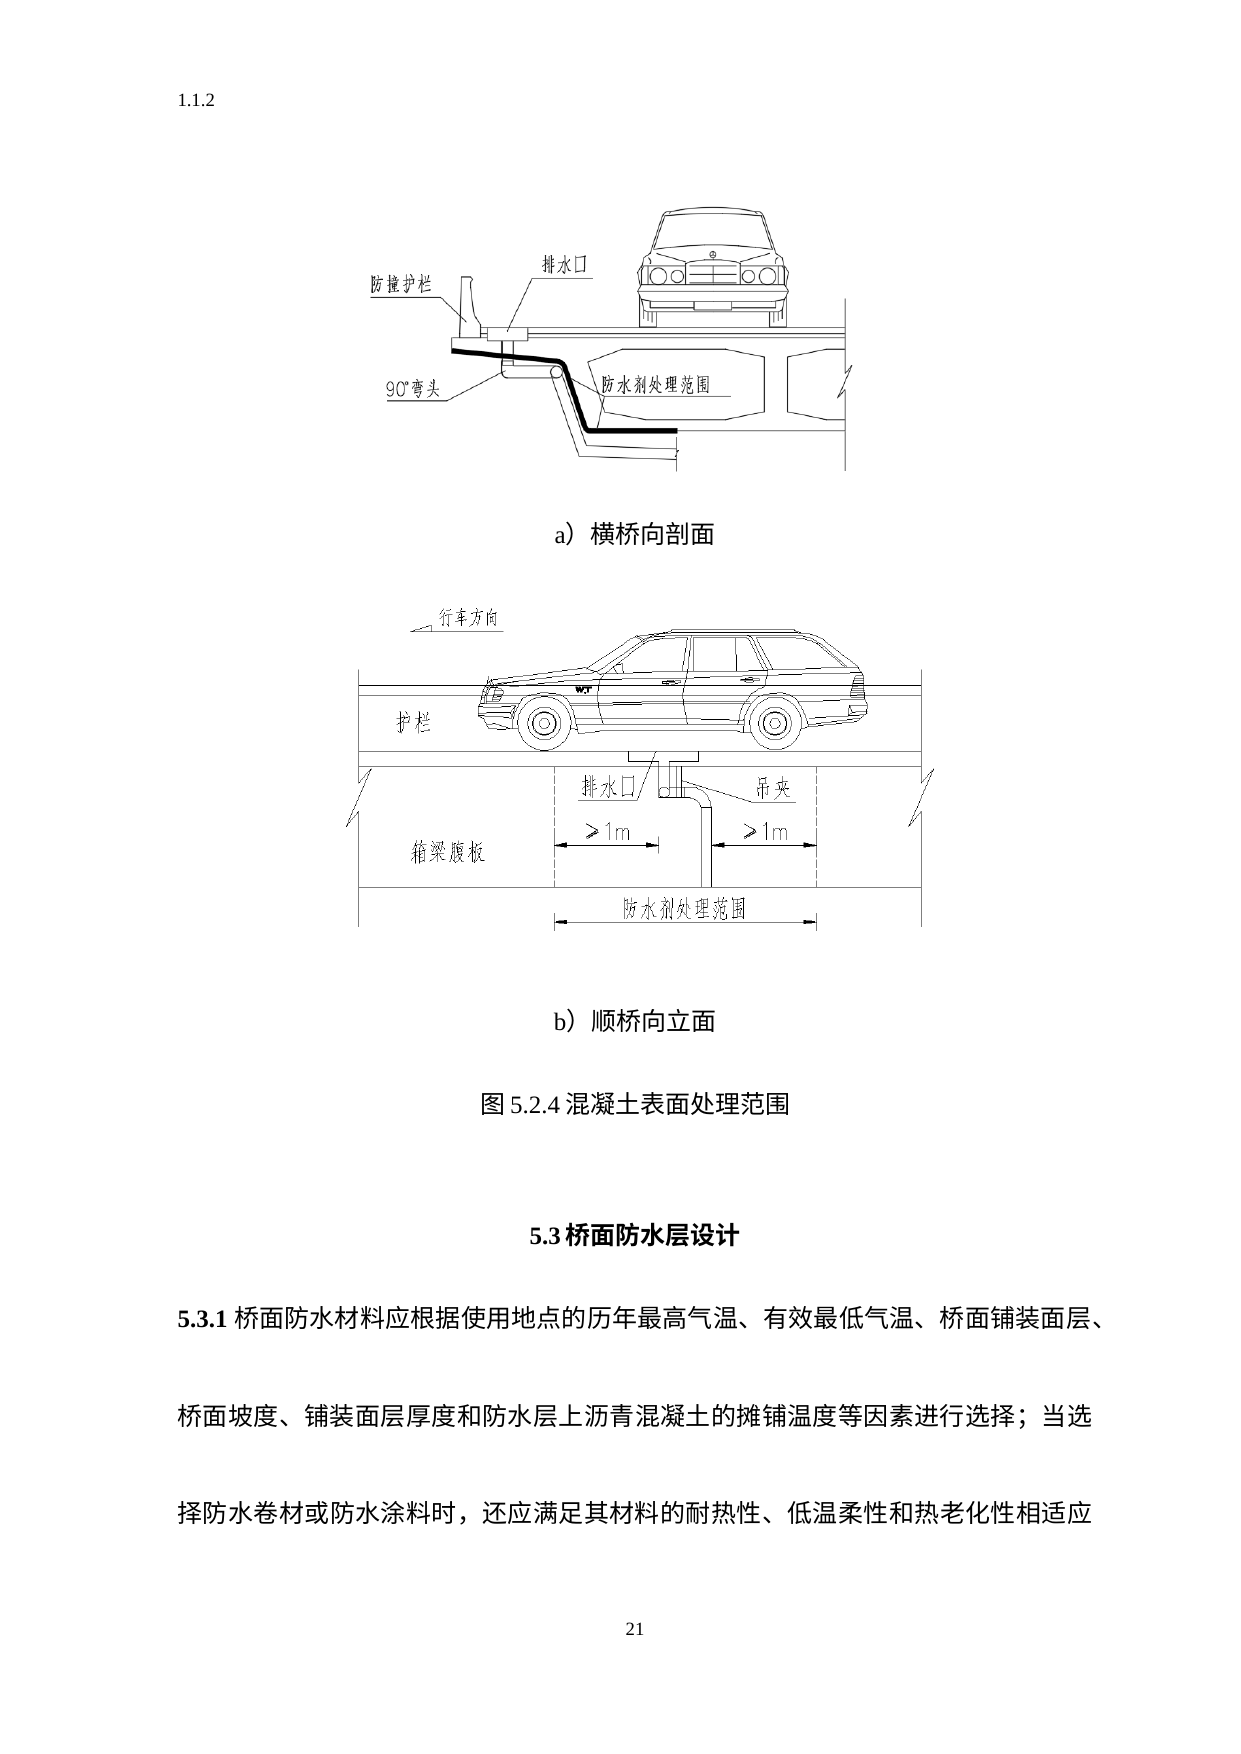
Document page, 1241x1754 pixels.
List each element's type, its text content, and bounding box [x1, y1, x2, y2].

picture [315, 583, 954, 962]
text 图5.2.4混凝土表面处理范围 [177, 1071, 1093, 1136]
text b）顺桥向立面 [177, 987, 1093, 1052]
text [177, 1284, 1093, 1544]
picture [355, 193, 915, 485]
text a）横桥向剖面 [177, 500, 1093, 565]
subtitle 5.3桥面防水层设计 [177, 1201, 1093, 1266]
